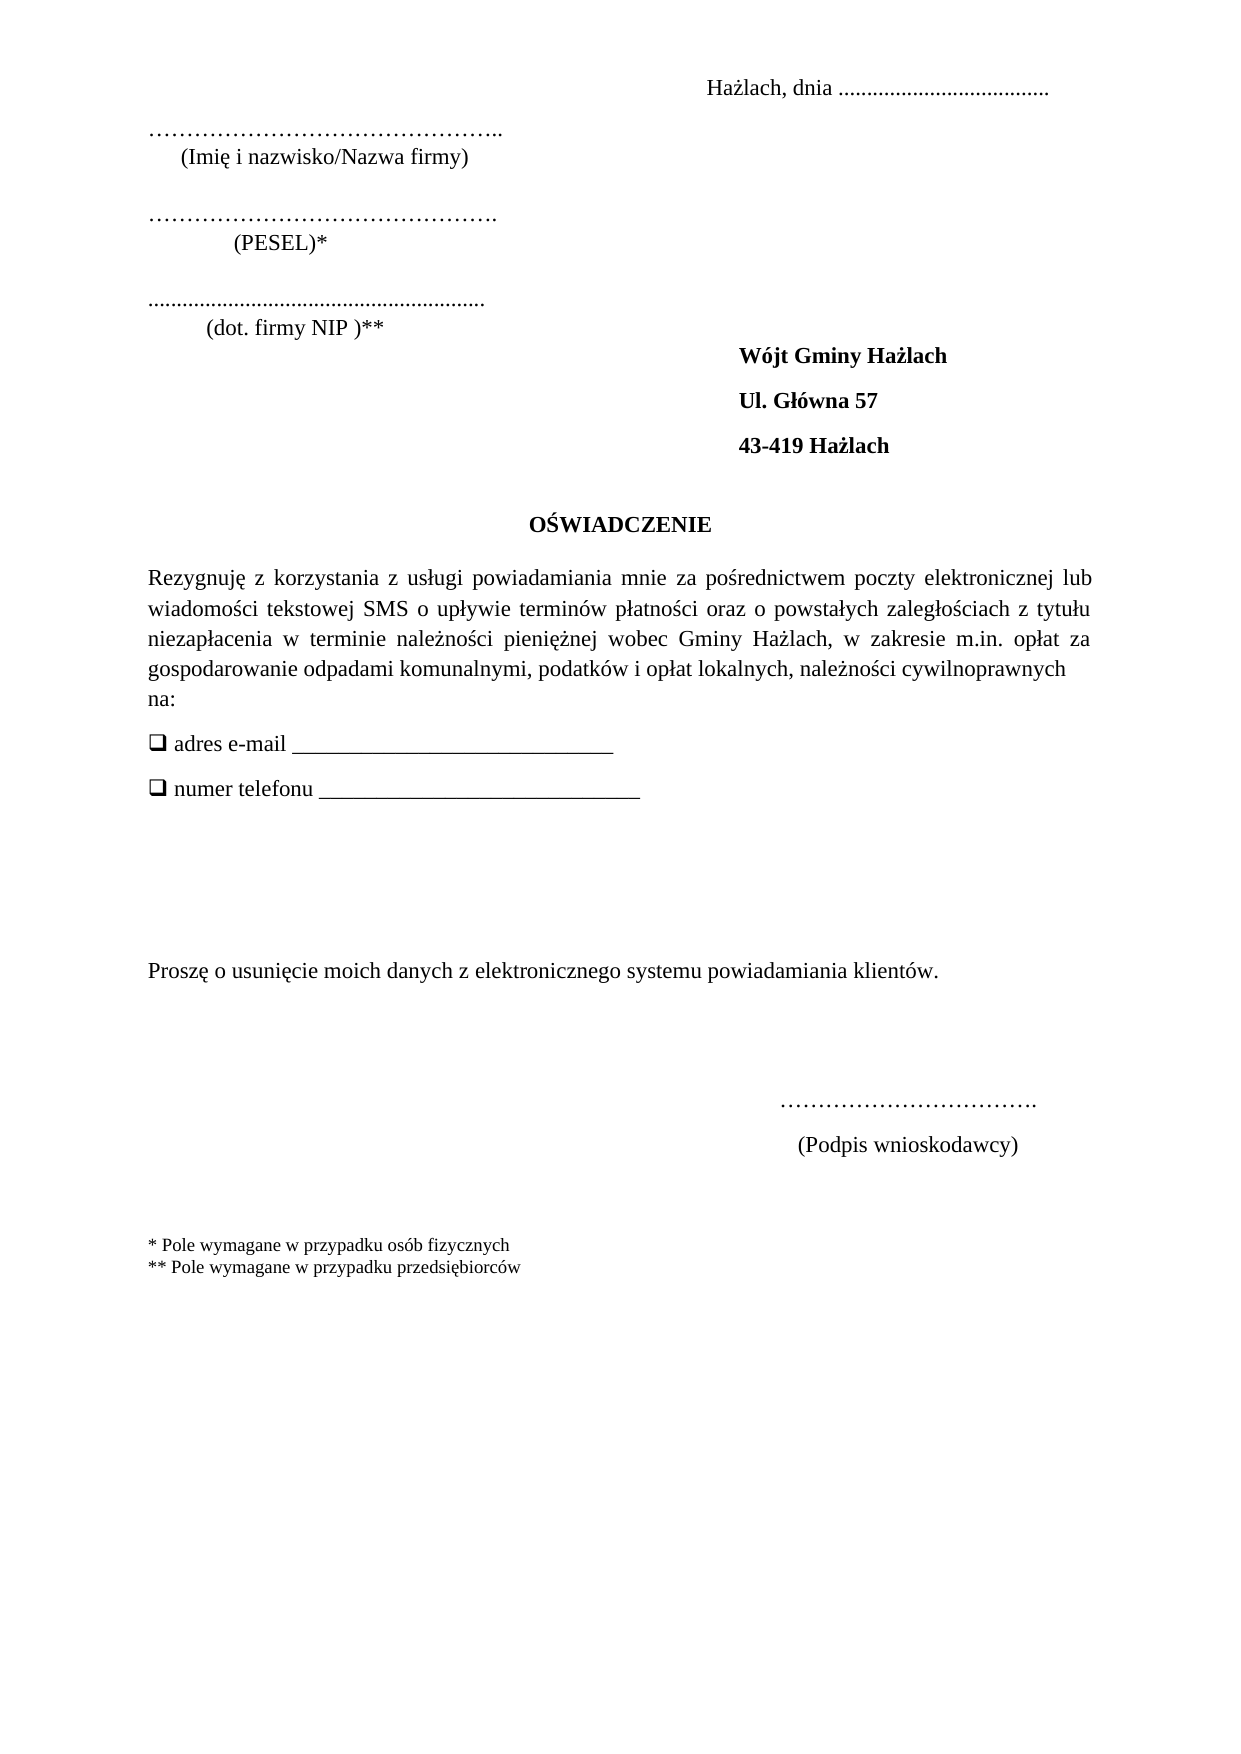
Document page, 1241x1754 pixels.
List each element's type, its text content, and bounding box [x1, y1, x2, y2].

text (dot. firmy NIP )** [148, 314, 1093, 340]
text OŚWIADCZENIE [148, 511, 1093, 537]
text * Pole wymagane w przypadku osób fizycznych [148, 1234, 1093, 1256]
text Rezygnuję z korzystania z usługi powiadamiania mnie za pośrednictwem poczty elektronicznej lub wiadomości tekstowej SMS o upływie terminów płatności oraz o powstałych zaległościach z tytułu niezapłacenia w terminie należności pieniężnej wobec Gminy Hażlach, w zakresie m.in. opłat za gospodarowanie odpadami komunalnymi, podatków i opłat lokalnych, należności cywilnoprawnych [148, 564, 1093, 681]
text (Imię i nazwisko/Nazwa firmy) [148, 143, 1093, 169]
text ** Pole wymagane w przypadku przedsiębiorców [148, 1256, 1093, 1277]
text Wójt Gminy Hażlach [738, 342, 1093, 369]
text Ul. Główna 57 [738, 387, 1093, 414]
text 43-419 Hażlach [738, 432, 1093, 459]
text na: [148, 685, 1093, 712]
text (Podpis wnioskodawcy) [723, 1131, 1093, 1157]
text adres e-mail ____________________________ [148, 730, 1093, 757]
text ……………………………………….. [148, 115, 1093, 141]
text Hażlach, dnia ..................................... [591, 74, 1093, 100]
text Proszę o usunięcie moich danych z elektronicznego systemu powiadamiania klientów. [148, 957, 1093, 984]
text ……………………………. [723, 1086, 1093, 1112]
text ........................................................... [148, 285, 1093, 312]
text (PESEL)* [148, 228, 1093, 255]
text ………………………………………. [148, 200, 1093, 226]
text numer telefonu ____________________________ [148, 775, 1093, 802]
